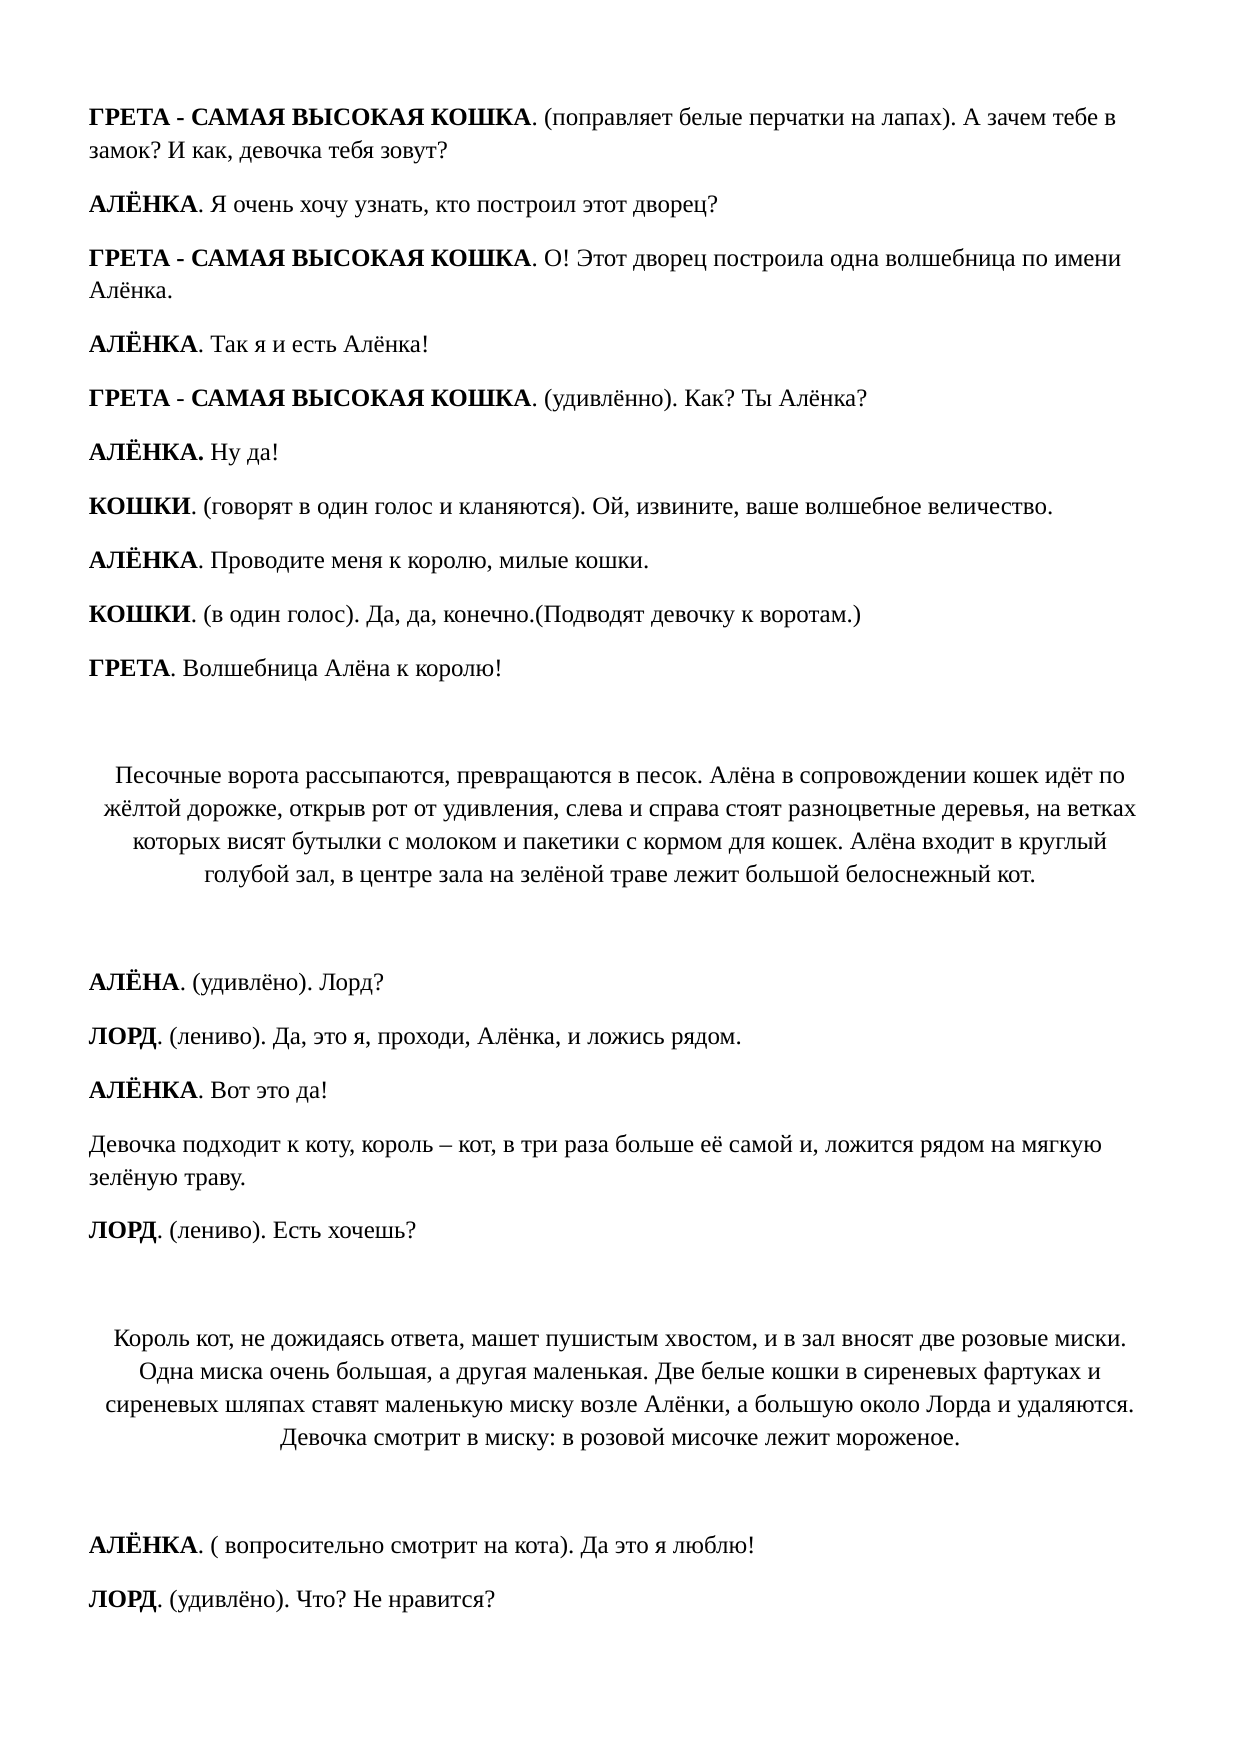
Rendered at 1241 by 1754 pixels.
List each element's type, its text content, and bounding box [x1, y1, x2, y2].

text ГРЕТА - САМАЯ ВЫСОКАЯ КОШКА. (поправляет белые перчатки на лапах). А зачем тебе в замок? И как, девочка тебя зовут? [89, 102, 1152, 164]
text АЛЁНКА. ( вопросительно смотрит на кота). Да это я люблю! [89, 1530, 1152, 1559]
text ЛОРД. (удивлёно). Что? Не нравится? [89, 1584, 1152, 1613]
text ЛОРД. (лениво). Есть хочешь? [89, 1216, 1152, 1244]
text Песочные ворота рассыпаются, превращаются в песок. Алёна в сопровождении кошек идёт по жёлтой дорожке, открыв рот от удивления, слева и справа стоят разноцветные деревья, на ветках которых висят бутылки с молоком и пакетики с кормом для кошек. Алёна входит в круглый голубой зал, в центре зала на зелёной траве лежит большой белоснежный кот. [89, 760, 1152, 888]
text КОШКИ. (говорят в один голос и кланяются). Ой, извините, ваше волшебное величество. [89, 491, 1152, 520]
text АЛЁНКА. Так я и есть Алёнка! [89, 329, 1152, 358]
text АЛЁНКА. Я очень хочу узнать, кто построил этот дворец? [89, 189, 1152, 217]
text ГРЕТА - САМАЯ ВЫСОКАЯ КОШКА. (удивлённо). Как? Ты Алёнка? [89, 383, 1152, 412]
text ГРЕТА. Волшебница Алёна к королю! [89, 653, 1152, 681]
text АЛЁНКА. Ну да! [89, 437, 1152, 466]
text ЛОРД. (лениво). Да, это я, проходи, Алёнка, и ложись рядом. [89, 1021, 1152, 1050]
text АЛЁНКА. Вот это да! [89, 1075, 1152, 1103]
text КОШКИ. (в один голос). Да, да, конечно.(Подводят девочку к воротам.) [89, 599, 1152, 627]
text Король кот, не дожидаясь ответа, машет пушистым хвостом, и в зал вносят две розовые миски. Одна миска очень большая, а другая маленькая. Две белые кошки в сиреневых фартуках и сиреневых шляпах ставят маленькую миску возле Алёнки, а большую около Лорда и удаляются. Девочка смотрит в миску: в розовой мисочке лежит мороженое. [89, 1323, 1152, 1451]
text Девочка подходит к коту, король – кот, в три раза больше её самой и, ложится рядом на мягкую зелёную траву. [89, 1129, 1152, 1190]
text АЛЁНА. (удивлёно). Лорд? [89, 967, 1152, 996]
text ГРЕТА - САМАЯ ВЫСОКАЯ КОШКА. О! Этот дворец построила одна волшебница по имени Алёнка. [89, 243, 1152, 304]
text АЛЁНКА. Проводите меня к королю, милые кошки. [89, 545, 1152, 574]
